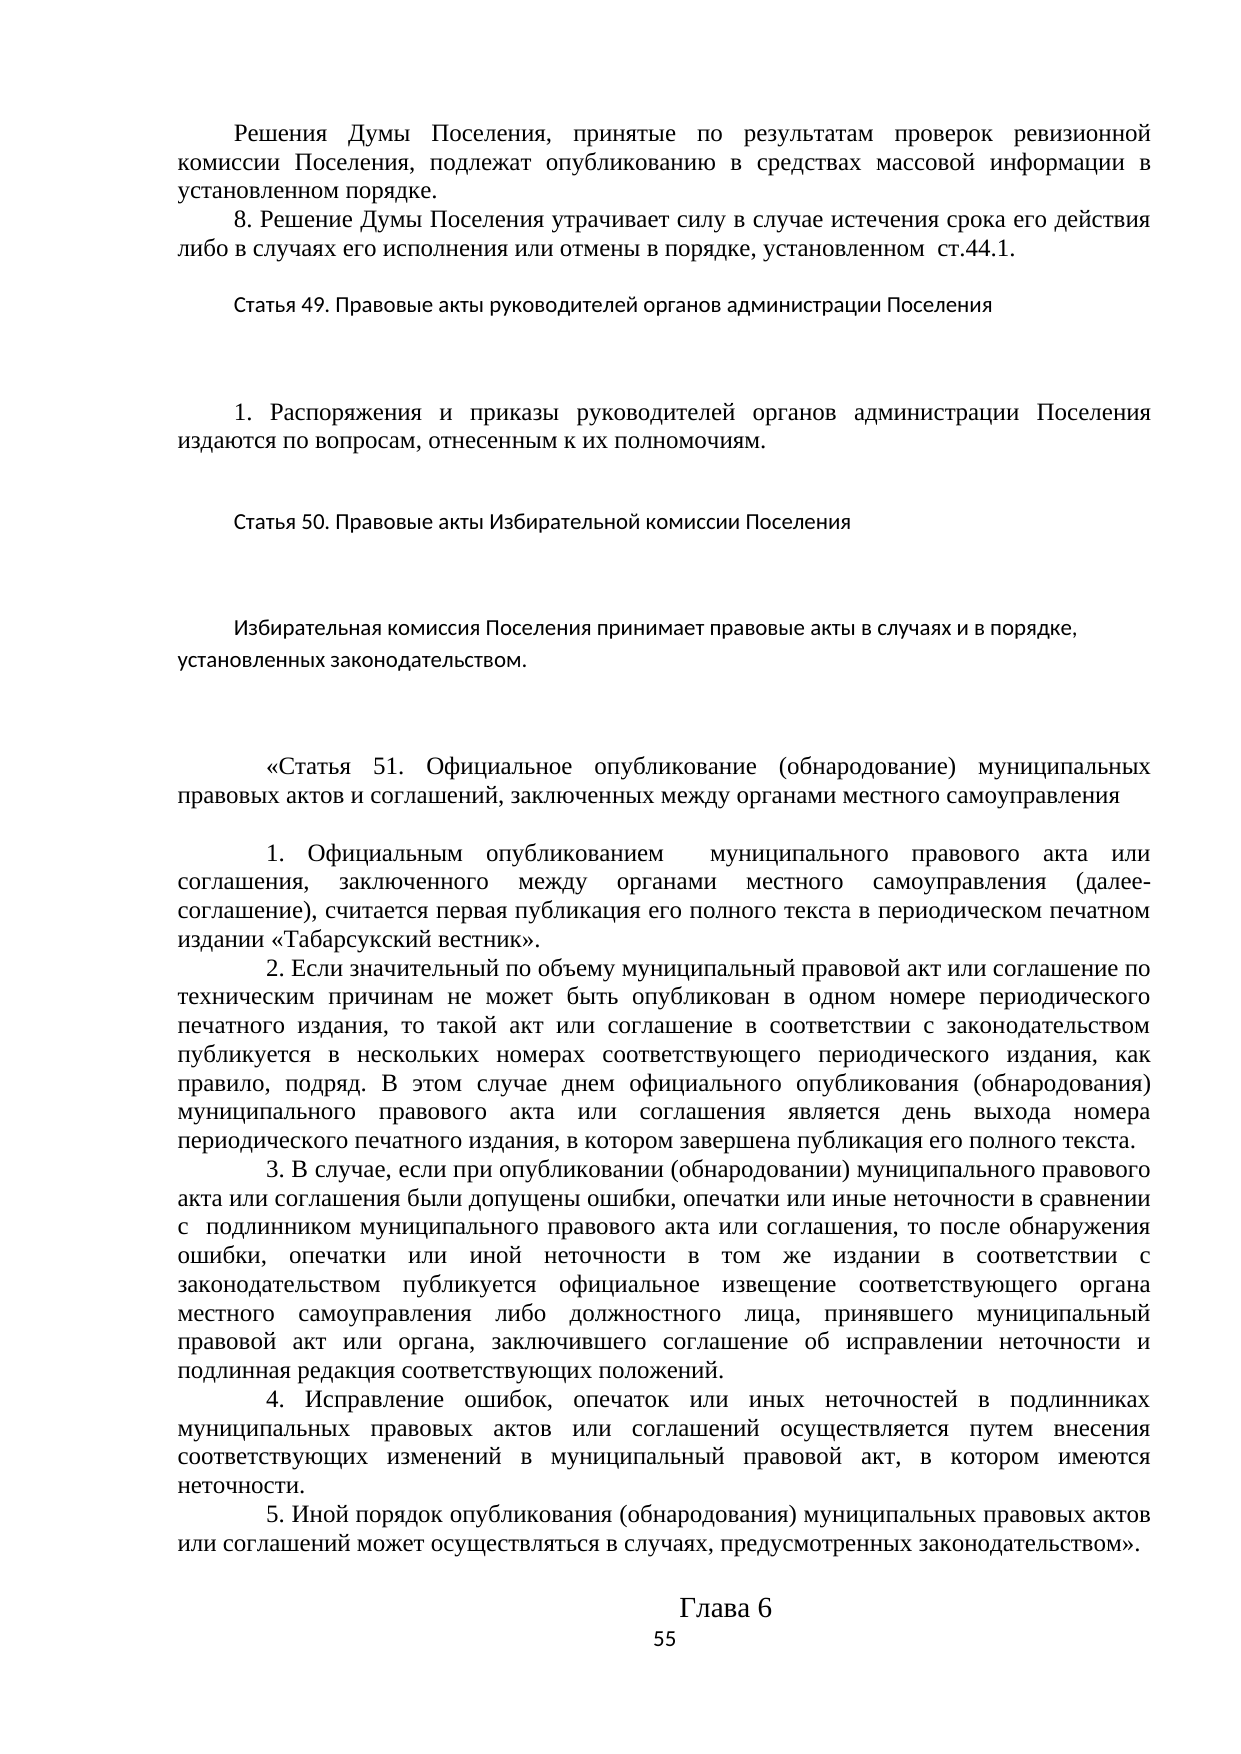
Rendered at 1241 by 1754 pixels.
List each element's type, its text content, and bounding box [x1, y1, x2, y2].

text 8. Решение Думы Поселения утрачивает силу в случае истечения срока его действия либо в случаях его исполнения или отмены в порядке, установленном ст.44.1. [177, 204, 1152, 262]
text Решения Думы Поселения, принятые по результатам проверок ревизионной комиссии Поселения, подлежат опубликованию в средствах массовой информации в установленном порядке. [177, 118, 1152, 204]
text Избирательная комиссия Поселения принимает правовые акты в случаях и в порядке, установленных законодательством. [177, 613, 1152, 673]
text «Статья 51. Официальное опубликование (обнародование) муниципальных правовых актов и соглашений, заключенных между органами местного самоуправления [177, 751, 1152, 809]
text Статья 50. Правовые акты Избирательной комиссии Поселения [177, 507, 1152, 535]
text Статья 49. Правовые акты руководителей органов администрации Поселения [177, 291, 1152, 319]
text 1. Распоряжения и приказы руководителей органов администрации Поселения издаются по вопросам, отнесенным к их полномочиям. [177, 397, 1152, 454]
text Глава 6 [177, 1590, 1211, 1623]
text 1. Официальным опубликованием муниципального правового акта или соглашения, заключенного между органами местного самоуправления (далее- соглашение), считается первая публикация его полного текста в периодическом печатном издании «Табарсукский вестник». [177, 838, 1152, 953]
text 5. Иной порядок опубликования (обнародования) муниципальных правовых актов или соглашений может осуществляться в случаях, предусмотренных законодательством». [177, 1499, 1152, 1556]
text 4. Исправление ошибок, опечаток или иных неточностей в подлинниках муниципальных правовых актов или соглашений осуществляется путем внесения соответствующих изменений в муниципальный правовой акт, в котором имеются неточности. [177, 1384, 1152, 1499]
text 3. В случае, если при опубликовании (обнародовании) муниципального правового акта или соглашения были допущены ошибки, опечатки или иные неточности в сравнении с подлинником муниципального правового акта или соглашения, то после обнаружения ошибки, опечатки или иной неточности в том же издании в соответствии с законодательством публикуется официальное извещение соответствующего органа местного самоуправления либо должностного лица, принявшего муниципальный правовой акт или органа, заключившего соглашение об исправлении неточности и подлинная редакция соответствующих положений. [177, 1154, 1152, 1384]
text 2. Если значительный по объему муниципальный правовой акт или соглашение по техническим причинам не может быть опубликован в одном номере периодического печатного издания, то такой акт или соглашение в соответствии с законодательством публикуется в нескольких номерах соответствующего периодического издания, как правило, подряд. В этом случае днем официального опубликования (обнародования) муниципального правового акта или соглашения является день выхода номера периодического печатного издания, в котором завершена публикация его полного текста. [177, 953, 1152, 1154]
